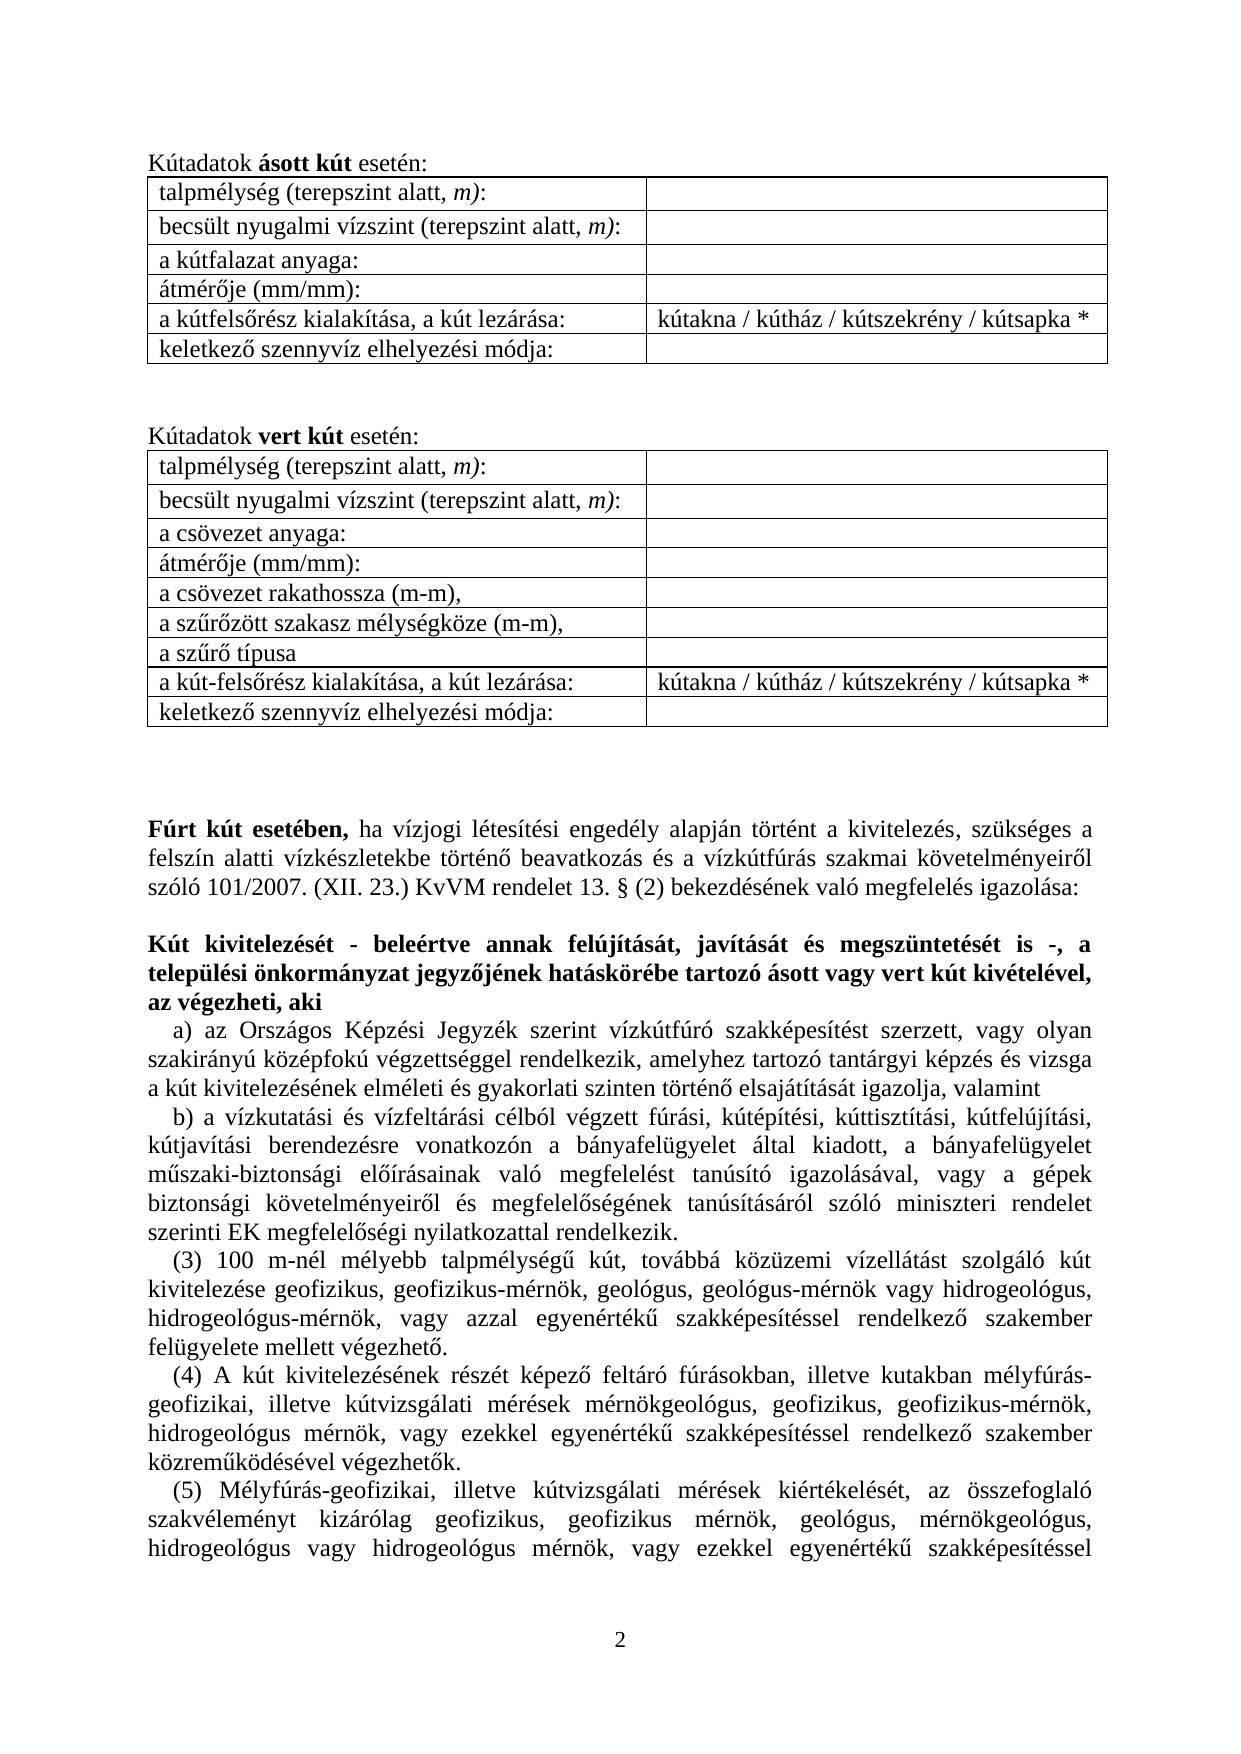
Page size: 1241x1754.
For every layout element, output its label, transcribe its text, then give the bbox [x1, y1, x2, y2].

table_cell [647, 485, 1107, 517]
table_cell keletkező szennyvíz elhelyezési módja: [148, 697, 646, 726]
text a) az Országos Képzési Jegyzék szerint vízkútfúró szakképesítést szerzett, vagy olyan szakirányú középfokú végzettséggel rendelkezik, amelyhez tartozó tantárgyi képzés és vizsga a kút kivitelezésének elméleti és gyakorlati szinten történő elsajátítását igazolja, valamint [148, 1015, 1093, 1102]
table_cell átmérője (mm/mm): [148, 275, 646, 303]
table_cell a szűrő típusa [148, 638, 646, 666]
text Kútadatok vert kút esetén: [148, 421, 1093, 450]
table_cell a csövezet rakathossza (m-m), [148, 578, 646, 607]
table_cell a szűrőzött szakasz mélységköze (m-m), [148, 608, 646, 637]
table_cell becsült nyugalmi vízszint (terepszint alatt, m): [148, 211, 646, 244]
table_cell keletkező szennyvíz elhelyezési módja: [148, 334, 646, 363]
table_cell [647, 275, 1107, 303]
table_cell [647, 578, 1107, 607]
table_header [647, 451, 1107, 484]
text Fúrt kút esetében, ha vízjogi létesítési engedély alapján történt a kivitelezés, szükséges a felszín alatti vízkészletekbe történő beavatkozás és a vízkútfúrás szakmai követelményeiről szóló 101/2007. (XII. 23.) KvVM rendelet 13. § (2) bekezdésének való megfelelés igazolása: [148, 814, 1093, 900]
table_header talpmélység (terepszint alatt, m): [148, 178, 646, 210]
table_cell becsült nyugalmi vízszint (terepszint alatt, m): [148, 485, 646, 517]
table_cell [647, 638, 1107, 666]
table_cell a kút-felsőrész kialakítása, a kút lezárása: [148, 668, 646, 696]
table_cell [647, 334, 1107, 363]
table_cell [647, 519, 1107, 547]
table_cell átmérője (mm/mm): [148, 548, 646, 577]
table_cell [647, 548, 1107, 577]
text (4) A kút kivitelezésének részét képező feltáró fúrásokban, illetve kutakban mélyfúrás-geofizikai, illetve kútvizsgálati mérések mérnökgeológus, geofizikus, geofizikus-mérnök, hidrogeológus mérnök, vagy ezekkel egyenértékű szakképesítéssel rendelkező szakember közreműködésével végezhetők. [148, 1360, 1093, 1475]
text Kútadatok ásott kút esetén: [148, 148, 1093, 176]
text (3) 100 m-nél mélyebb talpmélységű kút, továbbá közüzemi vízellátást szolgáló kút kivitelezése geofizikus, geofizikus-mérnök, geológus, geológus-mérnök vagy hidrogeológus, hidrogeológus-mérnök, vagy azzal egyenértékű szakképesítéssel rendelkező szakember felügyelete mellett végezhető. [148, 1245, 1093, 1360]
table_header [647, 178, 1107, 210]
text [148, 1475, 1093, 1562]
table_cell [647, 211, 1107, 244]
table_cell a kútfalazat anyaga: [148, 245, 646, 273]
table_cell kútakna / kútház / kútszekrény / kútsapka * [647, 668, 1107, 696]
table_cell [647, 245, 1107, 273]
text Kút kivitelezését - beleértve annak felújítását, javítását és megszüntetését is -, a települési önkormányzat jegyzőjének hatáskörébe tartozó ásott vagy vert kút kivételével, az végezheti, aki [148, 929, 1093, 1015]
table_cell [647, 608, 1107, 637]
table_cell a kútfelsőrész kialakítása, a kút lezárása: [148, 304, 646, 333]
text b) a vízkutatási és vízfeltárási célból végzett fúrási, kútépítési, kúttisztítási, kútfelújítási, kútjavítási berendezésre vonatkozón a bányafelügyelet által kiadott, a bányafelügyelet műszaki-biztonsági előírásainak való megfelelést tanúsító igazolásával, vagy a gépek biztonsági követelményeiről és megfelelőségének tanúsításáról szóló miniszteri rendelet szerinti EK megfelelőségi nyilatkozattal rendelkezik. [148, 1102, 1093, 1245]
table_header talpmélység (terepszint alatt, m): [148, 451, 646, 484]
table_cell [647, 697, 1107, 726]
table_cell kútakna / kútház / kútszekrény / kútsapka * [647, 304, 1107, 333]
table_cell a csövezet anyaga: [148, 519, 646, 547]
